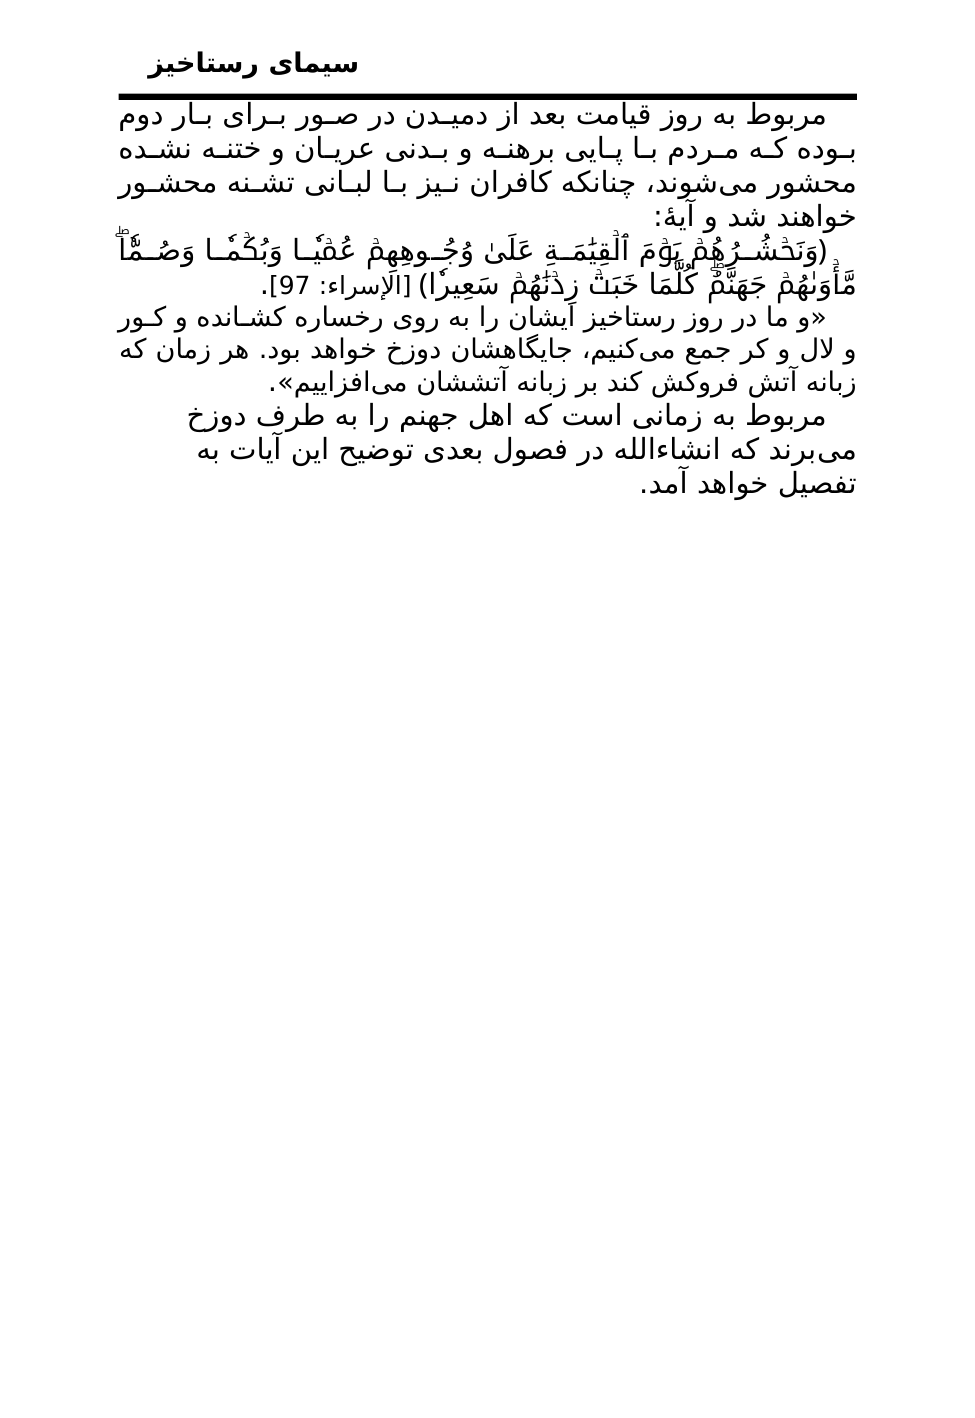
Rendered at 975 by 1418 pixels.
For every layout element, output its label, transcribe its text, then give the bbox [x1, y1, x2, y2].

text مربوط به روز قیامت بعد از دمیدن در صور برای بار دوم بوده که مردم با پایی برهنه و بدنی عریان و ختنه نشده محشور می‌شوند، چنانکه کافران نیز با لبانی تشنه محشور ‌خواهند شد و آیۀ: [118, 98, 857, 233]
text مربوط به زمانی است که اهل جهنم را به طرف دوزخ می‌برند که انشاءالله در فصول بعدی توضیح این آیات به تفصیل خواهد آمد. [118, 398, 857, 500]
text «و ما در روز رستاخیز ایشان را به روی رخساره کشانده و کور و لال و کر جمع می‌کنیم، جایگاهشان دوزخ خواهد بود. هر زمان که زبانه آتش فروکش کند بر زبانه آتششان می‌افزاییم». [118, 301, 857, 398]
text ﴿وَنَحۡشُرُهُمۡ يَوۡمَ ٱلۡقِيَٰمَةِ عَلَىٰ وُجُوهِهِمۡ عُمۡيٗا وَبُكۡمٗا وَصُمّٗاۖ مَّأۡوَىٰهُمۡ جَهَنَّمُۖ كُلَّمَا خَبَتۡ زِدۡنَٰهُمۡ سَعِيرٗا﴾ [الإسراء: 97]. [118, 233, 857, 301]
